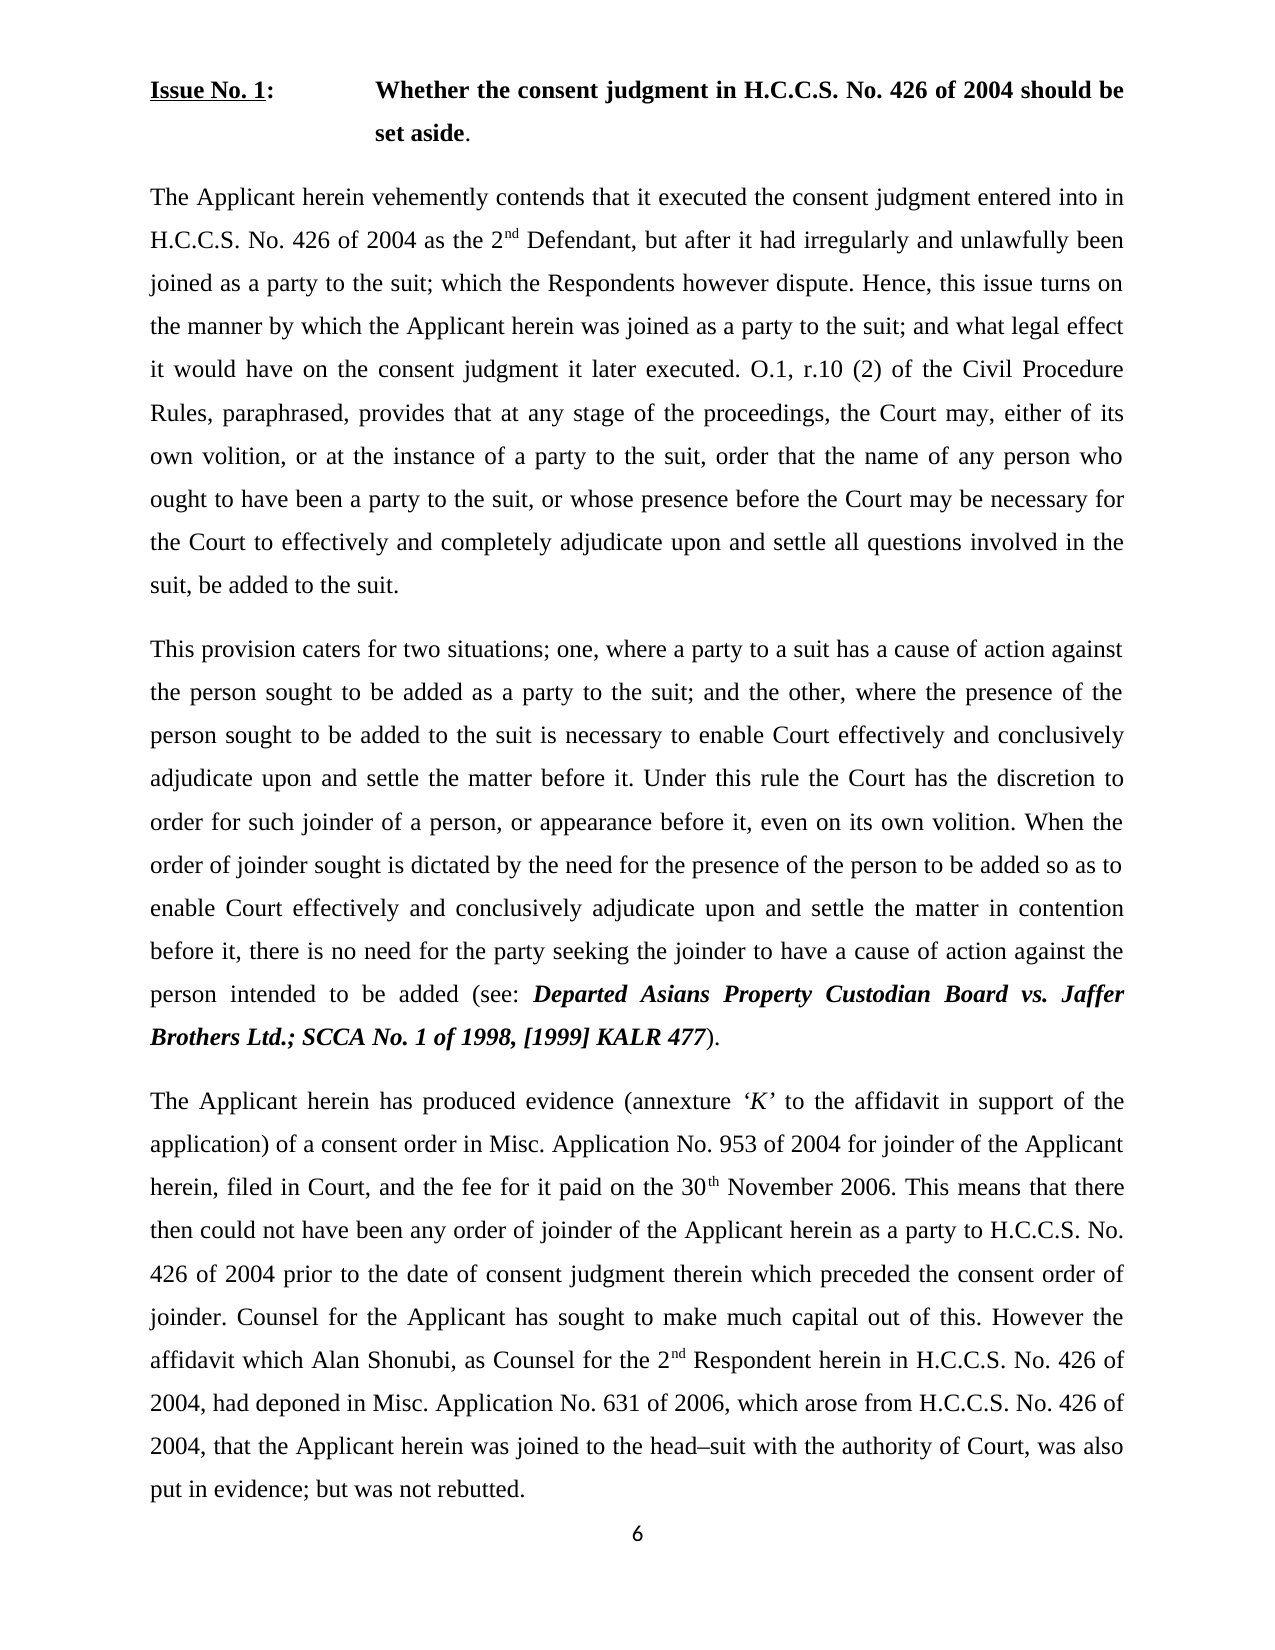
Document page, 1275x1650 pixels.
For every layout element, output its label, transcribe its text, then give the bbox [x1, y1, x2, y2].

text The Applicant herein has produced evidence (annexture ‘K’ to the affidavit in support of the application) of a consent order in Misc. Application No. 953 of 2004 for joinder of the Applicant herein, filed in Court, and the fee for it paid on the 30th November 2006. This means that there then could not have been any order of joinder of the Applicant herein as a party to H.C.C.S. No. 426 of 2004 prior to the date of consent judgment therein which preceded the consent order of joinder. Counsel for the Applicant has sought to make much capital out of this. However the affidavit which Alan Shonubi, as Counsel for the 2nd Respondent herein in H.C.C.S. No. 426 of 2004, had deponed in Misc. Application No. 631 of 2006, which arose from H.C.C.S. No. 426 of 2004, that the Applicant herein was joined to the head–suit with the authority of Court, was also put in evidence; but was not rebutted. [150, 1086, 1125, 1503]
text The Applicant herein vehemently contends that it executed the consent judgment entered into in H.C.C.S. No. 426 of 2004 as the 2nd Defendant, but after it had irregularly and unlawfully been joined as a party to the suit; which the Respondents however dispute. Hence, this issue turns on the manner by which the Applicant herein was joined as a party to the suit; and what legal effect it would have on the consent judgment it later executed. O.1, r.10 (2) of the Civil Procedure Rules, paraphrased, provides that at any stage of the proceedings, the Court may, either of its own volition, or at the instance of a party to the suit, order that the name of any person who ought to have been a party to the suit, or whose presence before the Court may be necessary for the Court to effectively and completely adjudicate upon and settle all questions involved in the suit, be added to the suit. [150, 182, 1125, 599]
text Issue No. 1: Whether the consent judgment in H.C.C.S. No. 426 of 2004 should be set aside. [150, 75, 1125, 147]
text This provision caters for two situations; one, where a party to a suit has a cause of action against the person sought to be added as a party to the suit; and the other, where the presence of the person sought to be added to the suit is necessary to enable Court effectively and conclusively adjudicate upon and settle the matter before it. Under this rule the Court has the discretion to order for such joinder of a person, or appearance before it, even on its own volition. When the order of joinder sought is dictated by the need for the presence of the person to be added so as to enable Court effectively and conclusively adjudicate upon and settle the matter in contention before it, there is no need for the party seeking the joinder to have a cause of action against the person intended to be added (see: Departed Asians Property Custodian Board vs. Jaffer Brothers Ltd.; SCCA No. 1 of 1998, [1999] KALR 477). [150, 634, 1125, 1051]
